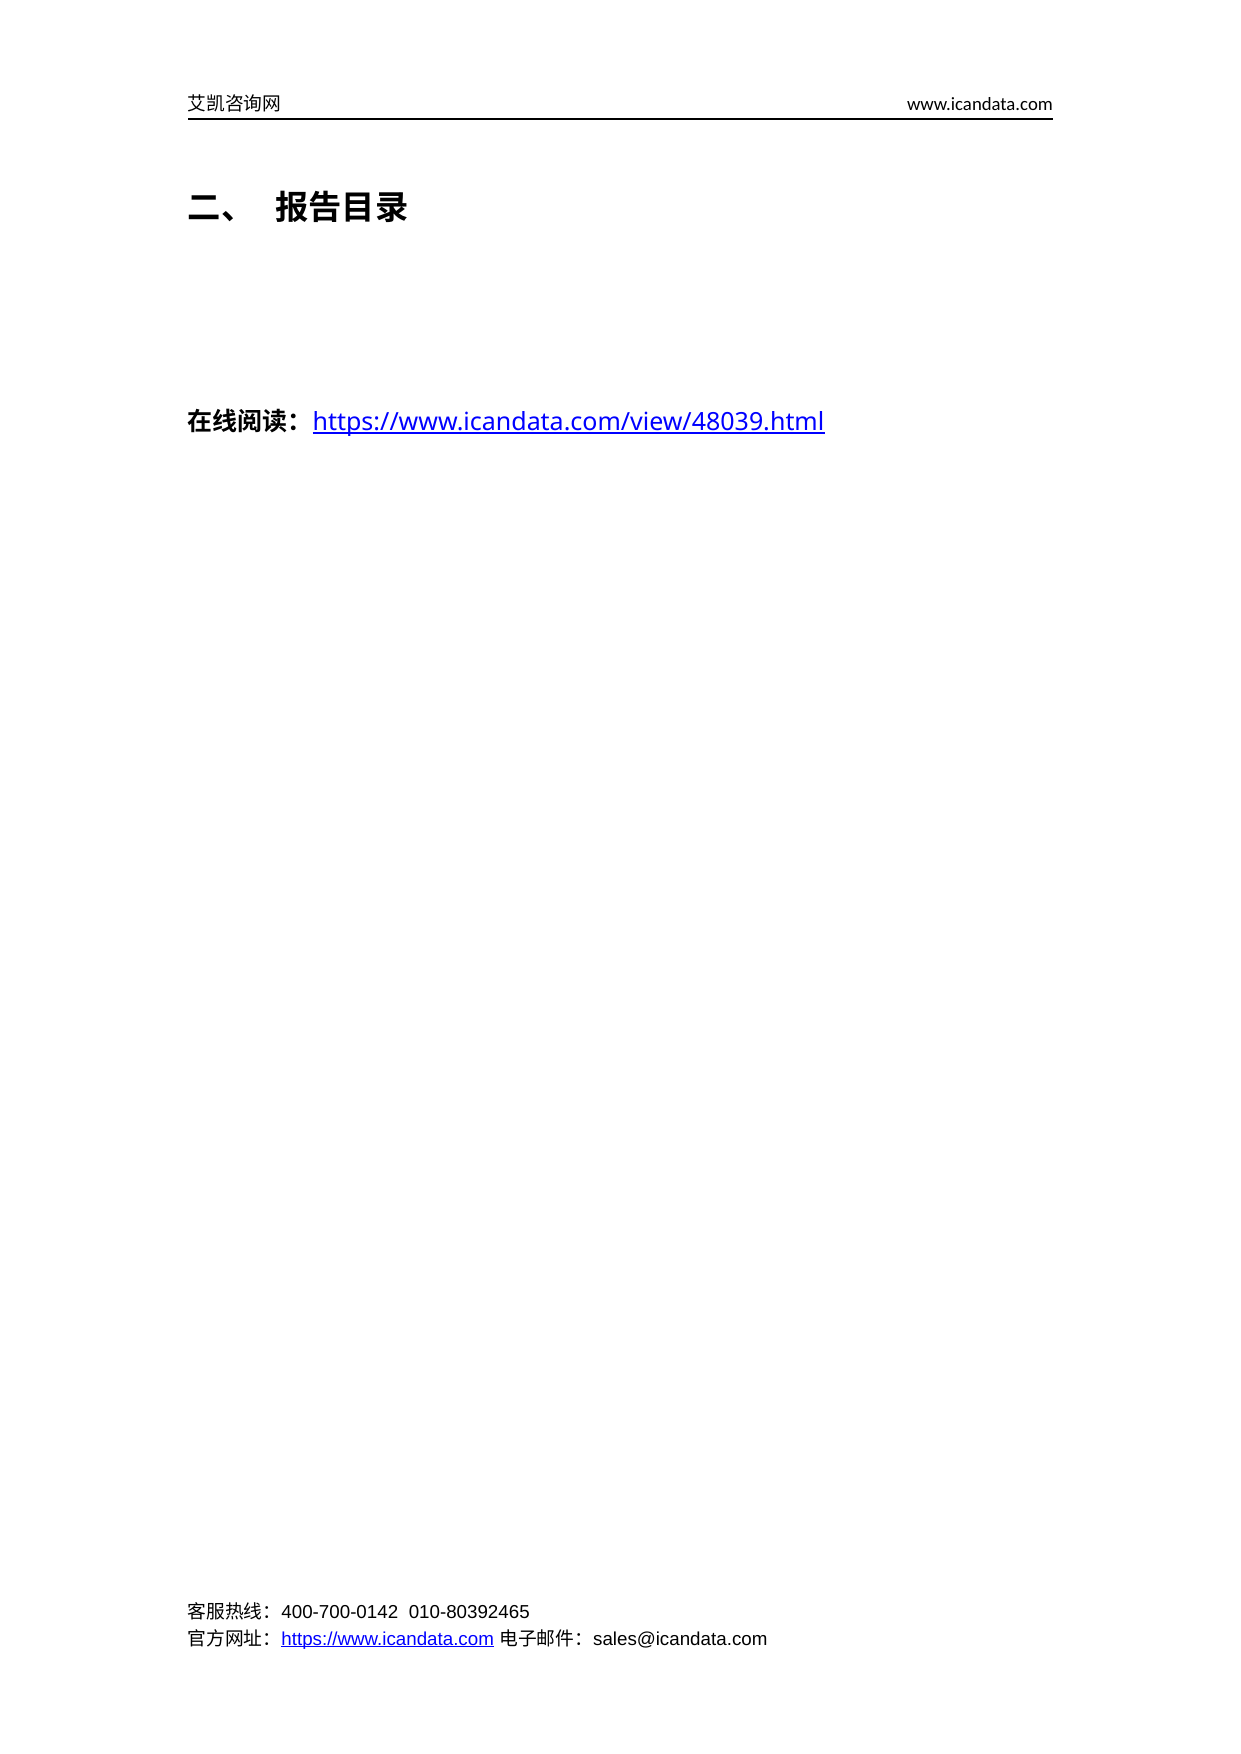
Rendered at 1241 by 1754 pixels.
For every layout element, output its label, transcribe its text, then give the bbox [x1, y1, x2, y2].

subtitle 报告目录 [187, 172, 1053, 237]
text 在线阅读：https://www.icandata.com/view/48039.html [187, 387, 1053, 452]
